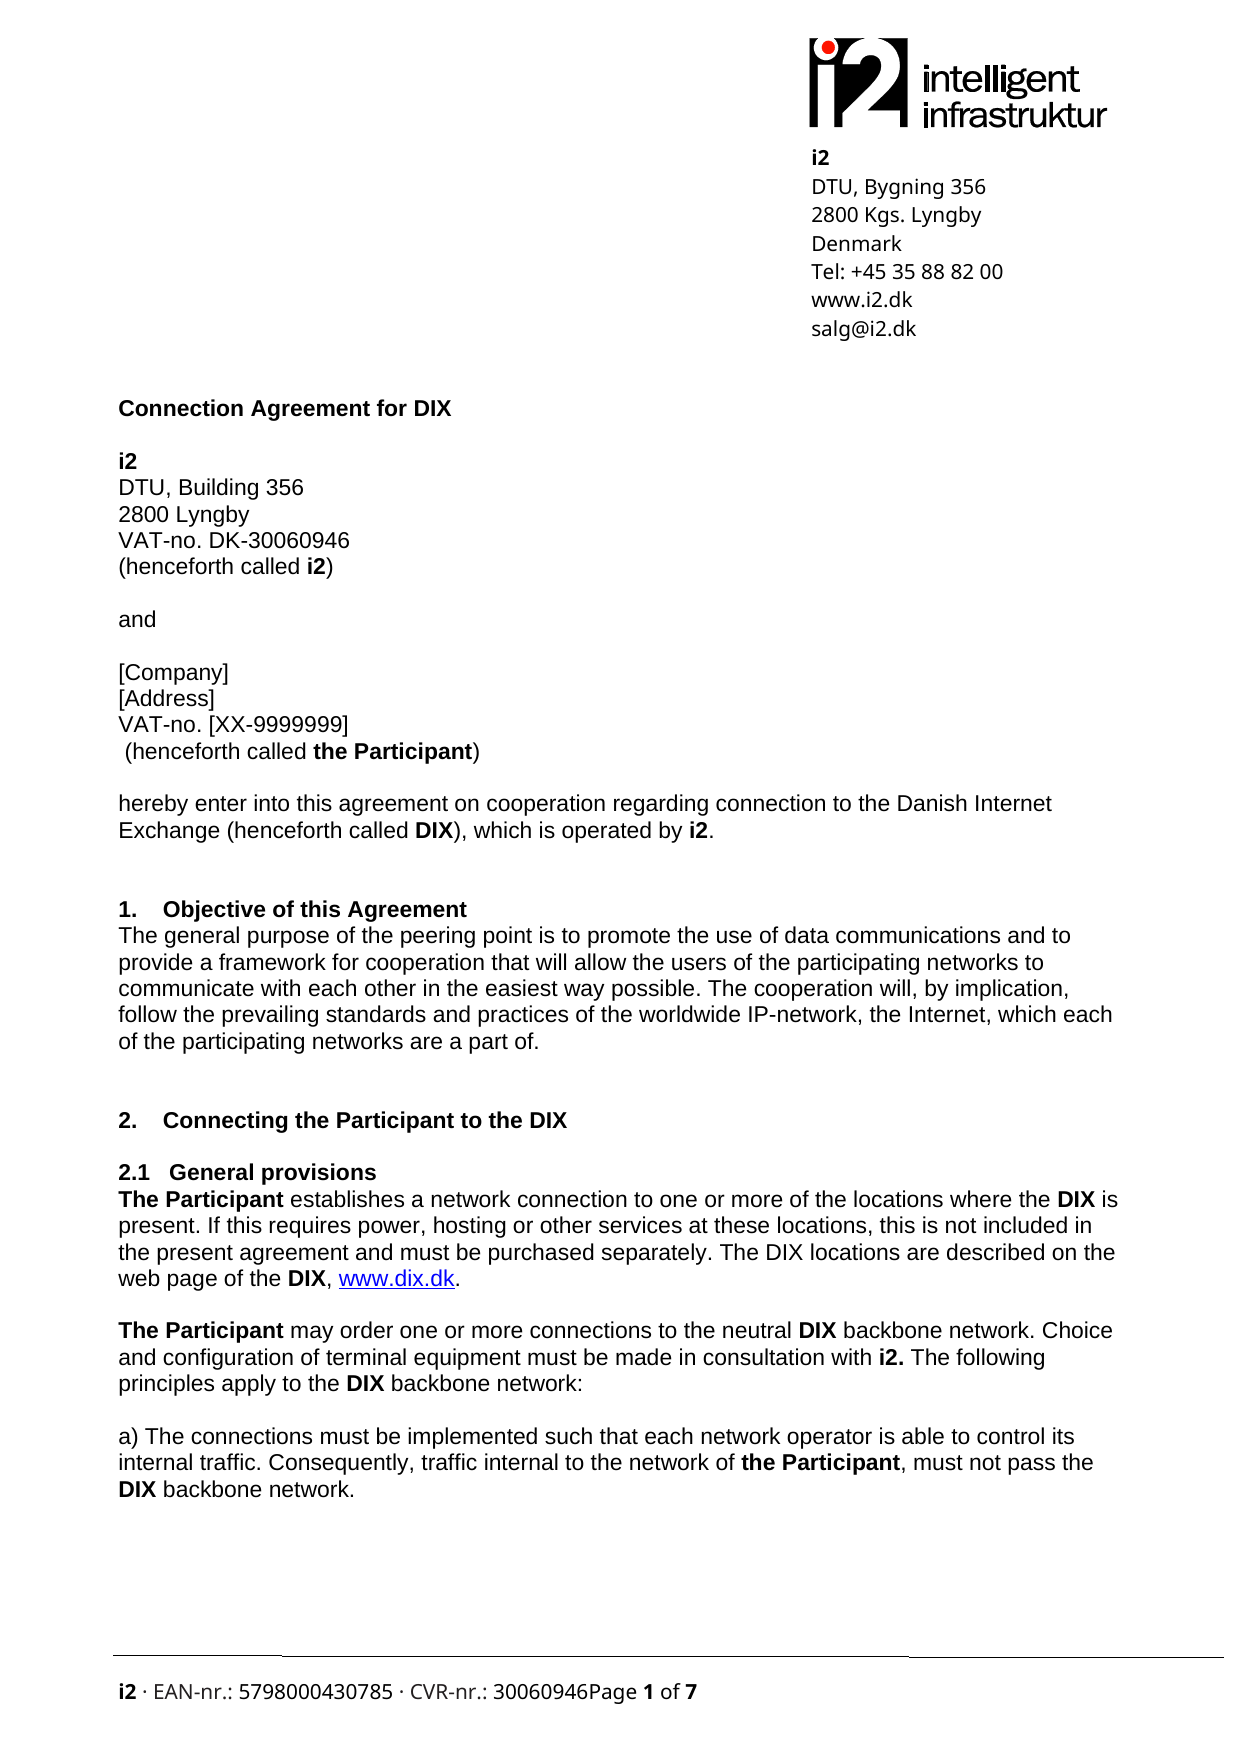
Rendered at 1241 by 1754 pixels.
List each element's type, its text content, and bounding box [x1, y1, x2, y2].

text The Participant may order one or more connections to the neutral DIX backbone network. Choice and configuration of terminal equipment must be made in consultation with i2. The following principles apply to the DIX backbone network: [118, 1317, 1122, 1397]
text 1. Objective of this Agreement [118, 896, 1122, 922]
text The general purpose of the peering point is to promote the use of data communications and to provide a framework for cooperation that will allow the users of the participating networks to communicate with each other in the easiest way possible. The cooperation will, by implication, follow the prevailing standards and practices of the worldwide IP-network, the Internet, which each of the participating networks are a part of. [118, 922, 1122, 1054]
text 2. Connecting the Participant to the DIX [118, 1107, 1122, 1133]
text The Participant establishes a network connection to one or more of the locations where the DIX is present. If this requires power, hosting or other services at these locations, this is not included in the present agreement and must be purchased separately. The DIX locations are described on the web page of the DIX, www.dix.dk. [118, 1186, 1122, 1291]
text hereby enter into this agreement on cooperation regarding connection to the Danish Internet Exchange (henceforth called DIX), which is operated by i2. [118, 790, 1122, 843]
text DTU, Building 356 [118, 474, 1122, 501]
text VAT-no. [XX-9999999] [118, 711, 1122, 738]
text a) The connections must be implemented such that each network operator is able to control its internal traffic. Consequently, traffic internal to the network of the Participant, must not pass the DIX backbone network. [118, 1423, 1122, 1502]
text and [118, 606, 1122, 632]
text [Company] [118, 659, 1122, 685]
text (henceforth called the Participant) [118, 738, 1122, 764]
text i2 [118, 448, 1122, 474]
text 2800 Lyngby [118, 501, 1122, 527]
text 2.1 General provisions [118, 1159, 1122, 1186]
text (henceforth called i2) [118, 553, 1122, 579]
text Connection Agreement for DIX [118, 395, 1122, 421]
text VAT-no. DK-30060946 [118, 527, 1122, 553]
text [Address] [118, 685, 1122, 711]
